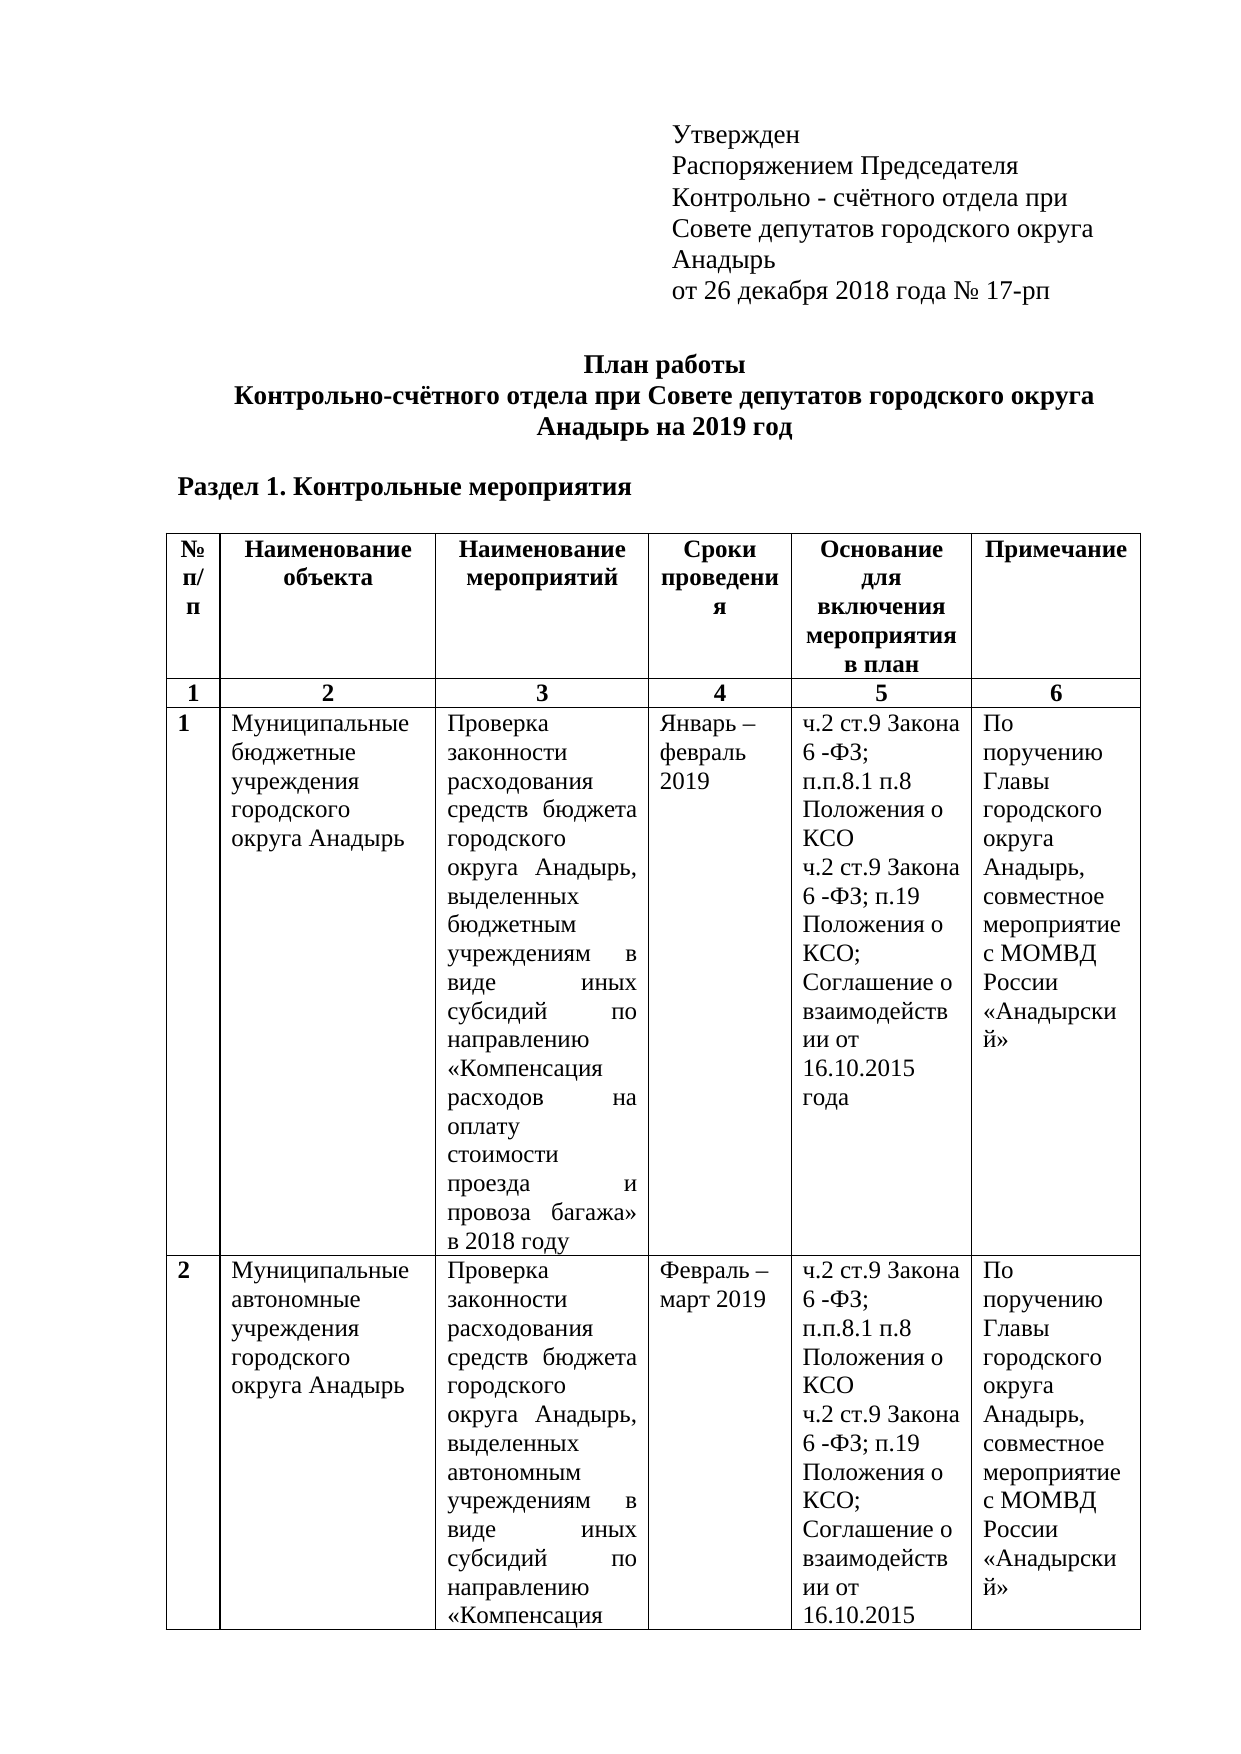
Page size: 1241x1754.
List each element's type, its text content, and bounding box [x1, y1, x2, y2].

table_cell 2 [167, 1256, 219, 1629]
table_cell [972, 1256, 1140, 1629]
table_cell 6 [972, 679, 1140, 707]
table_header Утвержден Распоряжением Председателя Контрольно - счётного отдела при Совете депутатов городского округа Анадырь от 26 декабря 2018 года № 17-рп [660, 118, 1133, 334]
table_cell 1 [167, 679, 219, 707]
table_cell 3 [436, 679, 648, 707]
table_cell Проверка законности расходования средств бюджета городского округа Анадырь, выделенных бюджетным учреждениям в виде иных субсидий по направлению «Компенсация расходов на оплату стоимости проезда и провоза багажа» в 2018 году [436, 708, 648, 1254]
table_header Сроки проведения [649, 534, 791, 677]
table_header Наименование мероприятий [436, 534, 648, 677]
table_header Наименование объекта [221, 534, 435, 677]
table_cell По поручению Главы городского округа Анадырь, совместное мероприятие с МОМВД России «Анадырский» [972, 708, 1140, 1254]
table_cell Январь – февраль 2019 [649, 708, 791, 1254]
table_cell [792, 1256, 971, 1629]
text Контрольно-счётного отдела при Совете депутатов городского округа Анадырь на 2019 год [177, 379, 1152, 442]
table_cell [221, 1256, 435, 1629]
table_header Примечание [972, 534, 1140, 677]
table_header № п/п [167, 534, 219, 677]
table_cell Муниципальные бюджетные учреждения городского округа Анадырь [221, 708, 435, 1254]
table_header Основание для включения мероприятия в план [792, 534, 971, 677]
text План работы [177, 348, 1152, 379]
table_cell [436, 1256, 648, 1629]
table_cell 4 [649, 679, 791, 707]
table_cell Февраль – март 2019 [649, 1256, 791, 1629]
table_cell 5 [792, 679, 971, 707]
text Раздел 1. Контрольные мероприятия [177, 470, 1152, 501]
table_cell 2 [221, 679, 435, 707]
table_cell 1 [167, 708, 219, 1254]
table_cell ч.2 ст.9 Закона 6 -ФЗ; п.п.8.1 п.8 Положения о КСО ч.2 ст.9 Закона 6 -ФЗ; п.19 Положения о КСО; Соглашение о взаимодействии от 16.10.2015 года [792, 708, 971, 1254]
